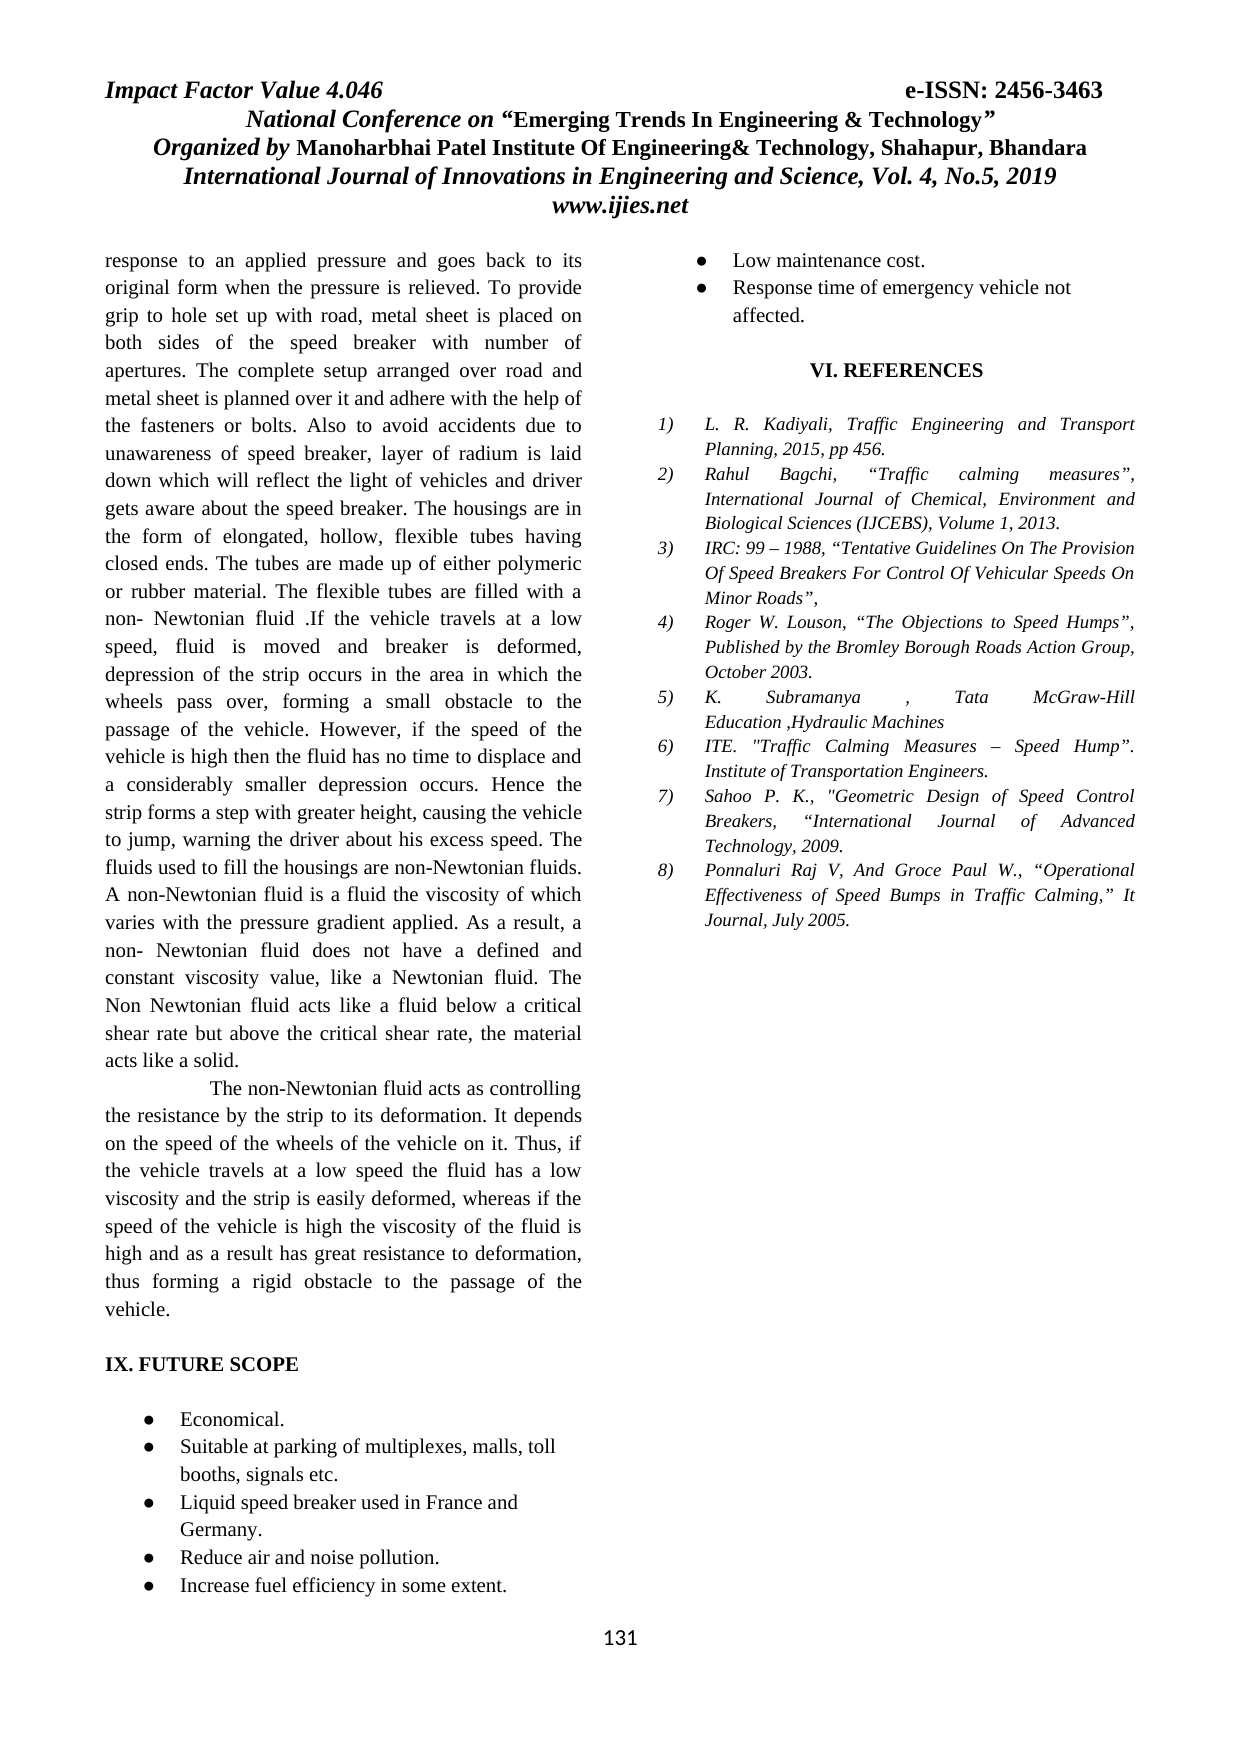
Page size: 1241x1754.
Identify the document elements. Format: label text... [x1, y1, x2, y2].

list Increase fuel efficiency in some extent. [142, 1572, 583, 1597]
list Roger W. Louson, “The Objections to Speed Humps”, Published by the Bromley Borough Roads Action Group, October 2003. [658, 611, 1135, 683]
list Suitable at parking of multiplexes, malls, toll booths, signals etc. [142, 1434, 583, 1486]
list Reduce air and noise pollution. [142, 1545, 583, 1569]
text The non-Newtonian fluid acts as controlling the resistance by the strip to its deformation. It depends on the speed of the wheels of the vehicle on it. Thus, if the vehicle travels at a low speed the fluid has a low viscosity and the strip is easily deformed, whereas if the speed of the vehicle is high the viscosity of the fluid is high and as a result has great resistance to deformation, thus forming a rigid obstacle to the passage of the vehicle. [105, 1076, 583, 1321]
list L. R. Kadiyali, Traffic Engineering and Transport Planning, 2015, pp 456. [658, 413, 1135, 459]
list IRC: 99 – 1988, “Tentative Guidelines On The Provision Of Speed Breakers For Control Of Vehicular Speeds On Minor Roads”, [658, 537, 1135, 608]
list Low maintenance cost. [695, 247, 1135, 272]
list Rahul Bagchi, “Traffic calming measures”, International Journal of Chemical, Environment and Biological Sciences (IJCEBS), Volume 1, 2013. [658, 463, 1135, 534]
list Response time of emergency vehicle not affected. [695, 275, 1135, 327]
text IX. FUTURE SCOPE [105, 1352, 583, 1376]
list Economical. [142, 1407, 583, 1431]
list K. Subramanya , Tata McGraw-Hill Education ,Hydraulic Machines [658, 686, 1135, 732]
list Liquid speed breaker used in France and Germany. [142, 1490, 583, 1541]
text VI. REFERENCES [658, 358, 1135, 382]
list ITE. "Traffic Calming Measures – Speed Hump”. Institute of Transportation Engineers. [658, 735, 1135, 782]
list Ponnaluri Raj V, And Groce Paul W., “Operational Effectiveness of Speed Bumps in Traffic Calming,” It Journal, July 2005. [658, 859, 1135, 931]
list Sahoo P. K., "Geometric Design of Speed Control Breakers, “International Journal of Advanced Technology, 2009. [658, 785, 1135, 856]
